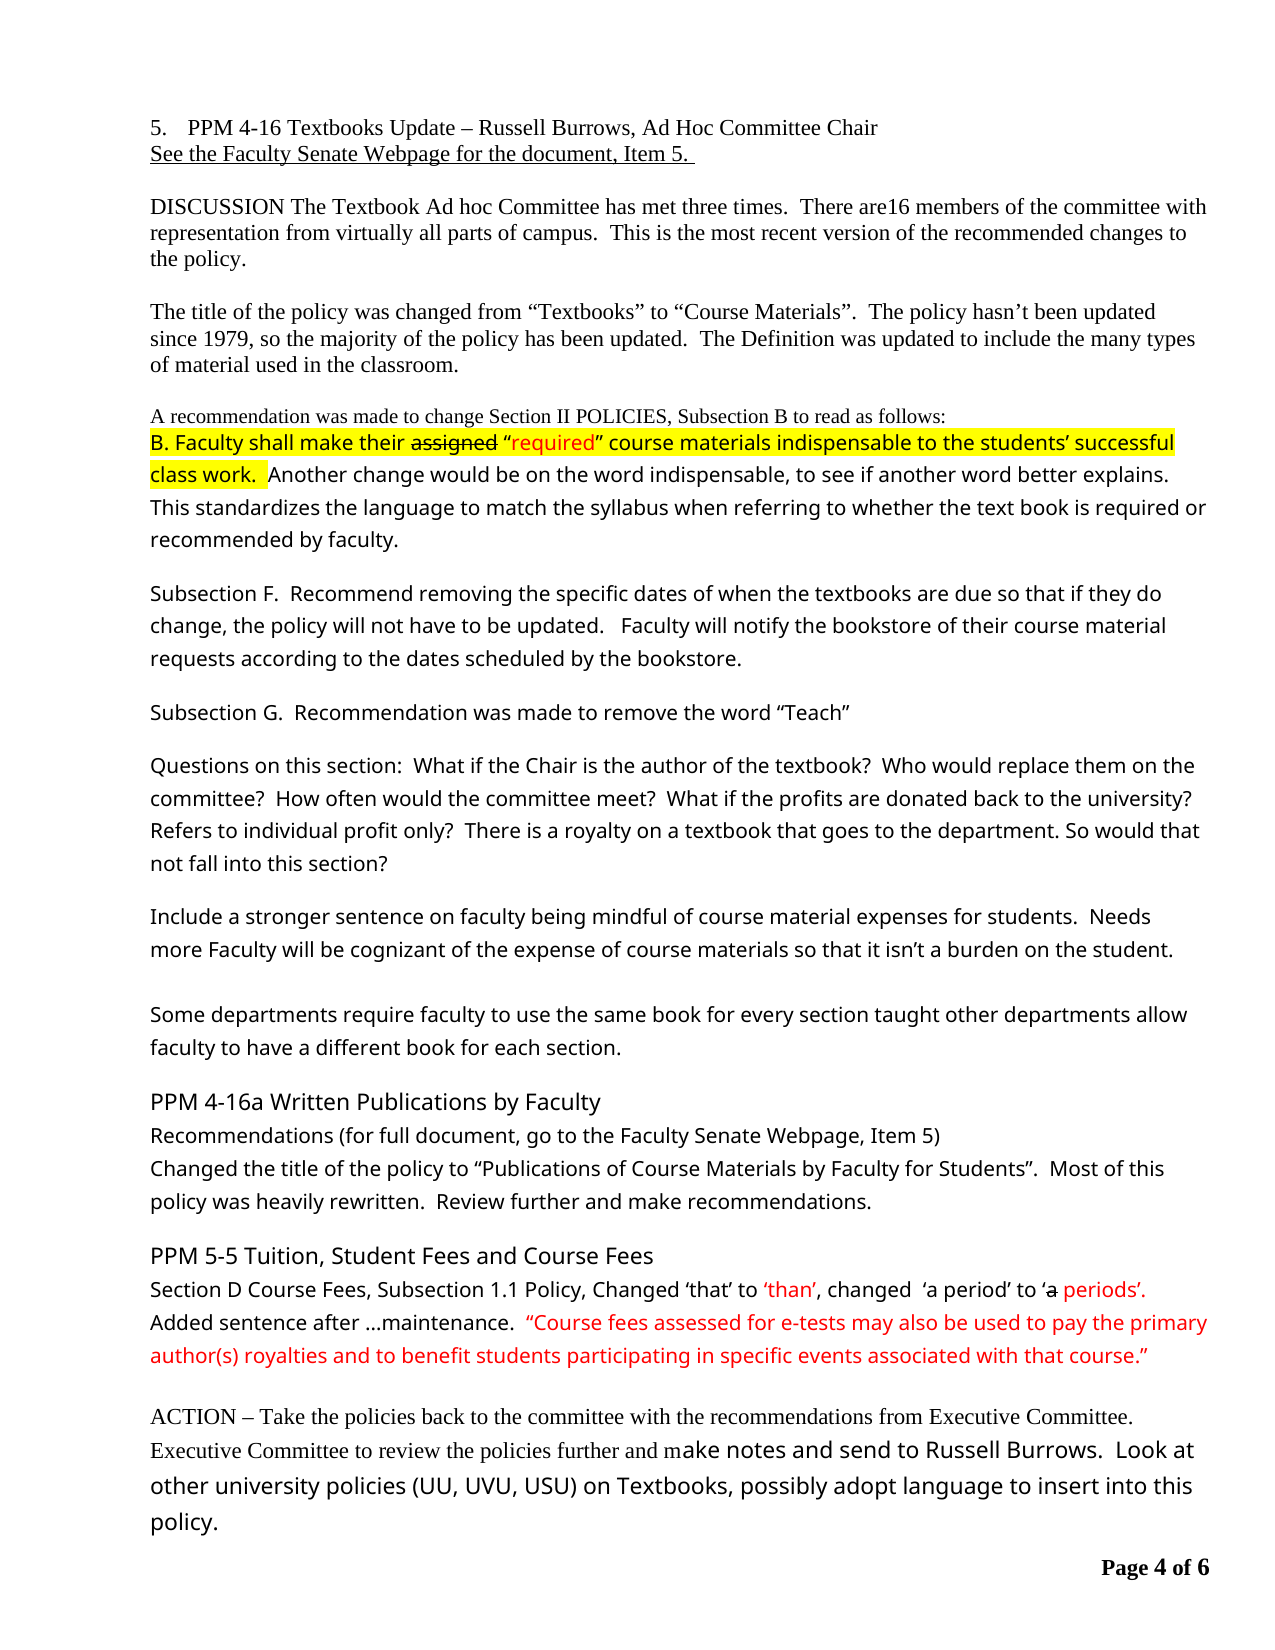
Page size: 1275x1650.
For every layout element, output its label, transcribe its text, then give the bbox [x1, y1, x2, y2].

text See the Faculty Senate Webpage for the document, Item 5. [150, 140, 1209, 166]
text DISCUSSION The Textbook Ad hoc Committee has met three times. There are16 members of the committee with representation from virtually all parts of campus. This is the most recent version of the recommended changes to the policy. [150, 193, 1209, 272]
text PPM 4-16a Written Publications by Faculty Recommendations (for full document, go to the Faculty Senate Webpage, Item 5) Changed the title of the policy to “Publications of Course Materials by Faculty for Students”. Most of this policy was heavily rewritten. Review further and make recommendations. [150, 1086, 1209, 1215]
text B. Faculty shall make their assigned “required” course materials indispensable to the students’ successful class work. Another change would be on the word indispensable, to see if another word better explains. This standardizes the language to match the syllabus when referring to whether the text book is required or recommended by faculty. [150, 428, 1209, 554]
text Include a stronger sentence on faculty being mindful of course material expenses for students. Needs more Faculty will be cognizant of the expense of course materials so that it isn’t a burden on the student. Some departments require faculty to use the same book for every section taught other departments allow faculty to have a different book for each section. [150, 902, 1209, 1061]
text A recommendation was made to change Section II POLICIES, Subsection B to read as follows: [150, 404, 1209, 428]
text Subsection F. Recommend removing the specific dates of when the textbooks are due so that if they do change, the policy will not have to be updated. Faculty will notify the bookstore of their course material requests according to the dates scheduled by the bookstore. [150, 579, 1209, 673]
text Subsection G. Recommendation was made to remove the word “Teach” [150, 698, 1209, 726]
text 5. PPM 4-16 Textbooks Update – Russell Burrows, Ad Hoc Committee Chair [150, 114, 1209, 140]
text The title of the policy was changed from “Textbooks” to “Course Materials”. The policy hasn’t been updated since 1979, so the majority of the policy has been updated. The Definition was updated to include the many types of material used in the classroom. [150, 298, 1209, 377]
text PPM 5-5 Tuition, Student Fees and Course Fees Section D Course Fees, Subsection 1.1 Policy, Changed ‘that’ to ‘than’, changed ‘a period’ to ‘a periods’. Added sentence after …maintenance. “Course fees assessed for e-tests may also be used to pay the primary author(s) royalties and to benefit students participating in specific events associated with that course.” ACTION – Take the policies back to the committee with the recommendations from Executive Committee. Executive Committee to review the policies further and make notes and send to Russell Burrows. Look at other university policies (UU, UVU, USU) on Textbooks, possibly adopt language to insert into this policy. [150, 1240, 1209, 1537]
text Questions on this section: What if the Chair is the author of the textbook? Who would replace them on the committee? How often would the committee meet? What if the profits are donated back to the university? Refers to individual profit only? There is a royalty on a textbook that goes to the department. So would that not fall into this section? [150, 751, 1209, 877]
